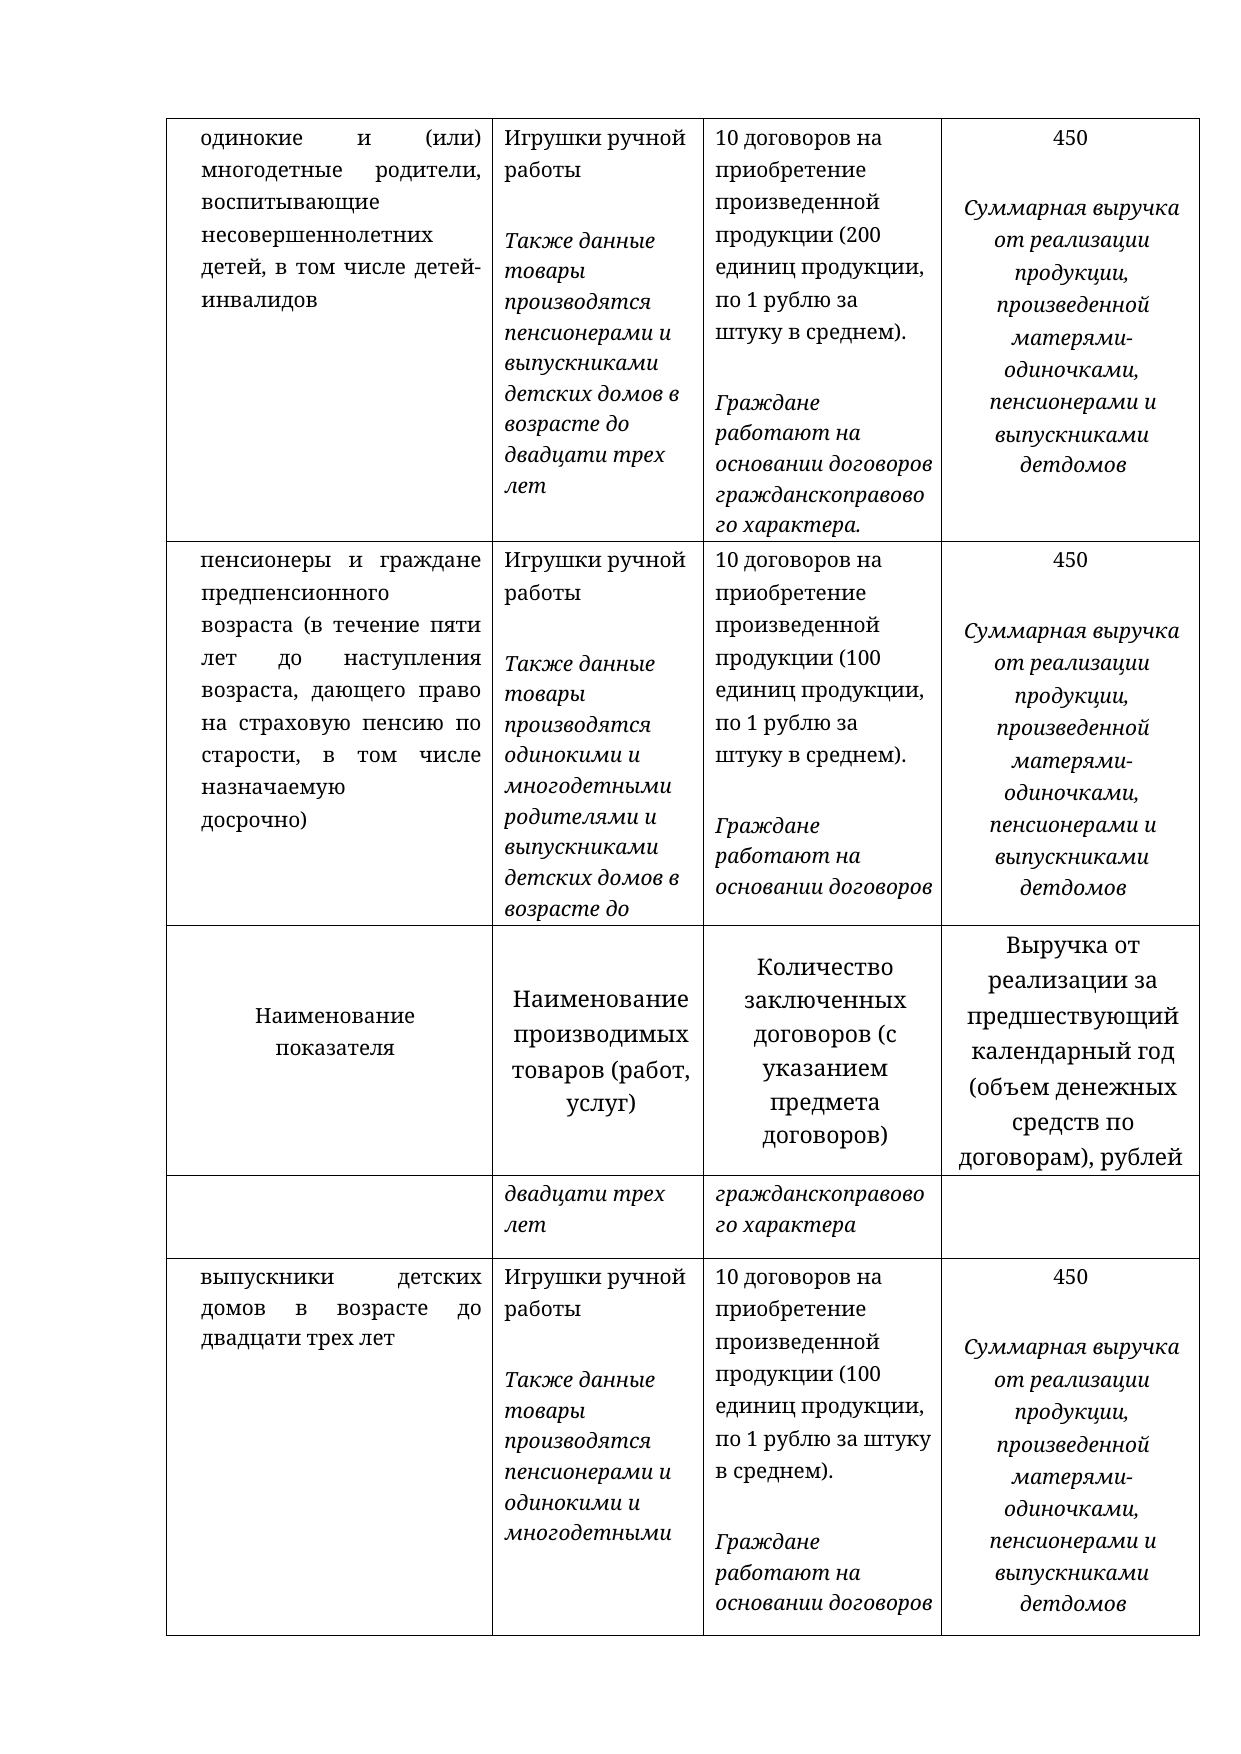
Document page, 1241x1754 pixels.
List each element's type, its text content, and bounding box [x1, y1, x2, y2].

table_cell [942, 1176, 1199, 1257]
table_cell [942, 1259, 1199, 1635]
table_cell Игрушки ручной работы Также данные товары производятся одинокими и многодетными родителями и выпускниками детских домов в возрасте до [493, 542, 703, 924]
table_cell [167, 1259, 492, 1635]
table_cell [167, 1176, 492, 1257]
table_cell Игрушки ручной работы Также данные товары производятся пенсионерами и выпускниками детских домов в возрасте до двадцати трех лет [493, 119, 703, 541]
table_cell 450 Суммарная выручка от реализации продукции, произведенной матерями-одиночками, пенсионерами и выпускниками детдомов [942, 119, 1199, 541]
table_cell двадцати трех лет [493, 1176, 703, 1257]
table_cell гражданскоправового характера [704, 1176, 941, 1257]
table_cell Выручка от реализации за предшествующий календарный год (объем денежных средств по договорам), рублей [942, 926, 1199, 1175]
table_cell пенсионеры и граждане предпенсионного возраста (в течение пяти лет до наступления возраста, дающего право на страховую пенсию по старости, в том числе назначаемую досрочно) [167, 542, 492, 924]
table_cell 450 Суммарная выручка от реализации продукции, произведенной матерями-одиночками, пенсионерами и выпускниками детдомов [942, 542, 1199, 924]
table_cell 10 договоров на приобретение произведенной продукции (100 единиц продукции, по 1 рублю за штуку в среднем). Граждане работают на основании договоров [704, 542, 941, 924]
table_cell Наименование показателя [167, 926, 492, 1175]
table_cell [493, 1259, 703, 1635]
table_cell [704, 1259, 941, 1635]
table_cell Наименование производимых товаров (работ, услуг) [493, 926, 703, 1175]
table_cell одинокие и (или) многодетные родители, воспитывающие несовершеннолетних детей, в том числе детей-инвалидов [167, 119, 492, 541]
table_cell Количество заключенных договоров (с указанием предмета договоров) [704, 926, 941, 1175]
table_cell 10 договоров на приобретение произведенной продукции (200 единиц продукции, по 1 рублю за штуку в среднем). Граждане работают на основании договоров гражданскоправового характера. [704, 119, 941, 541]
